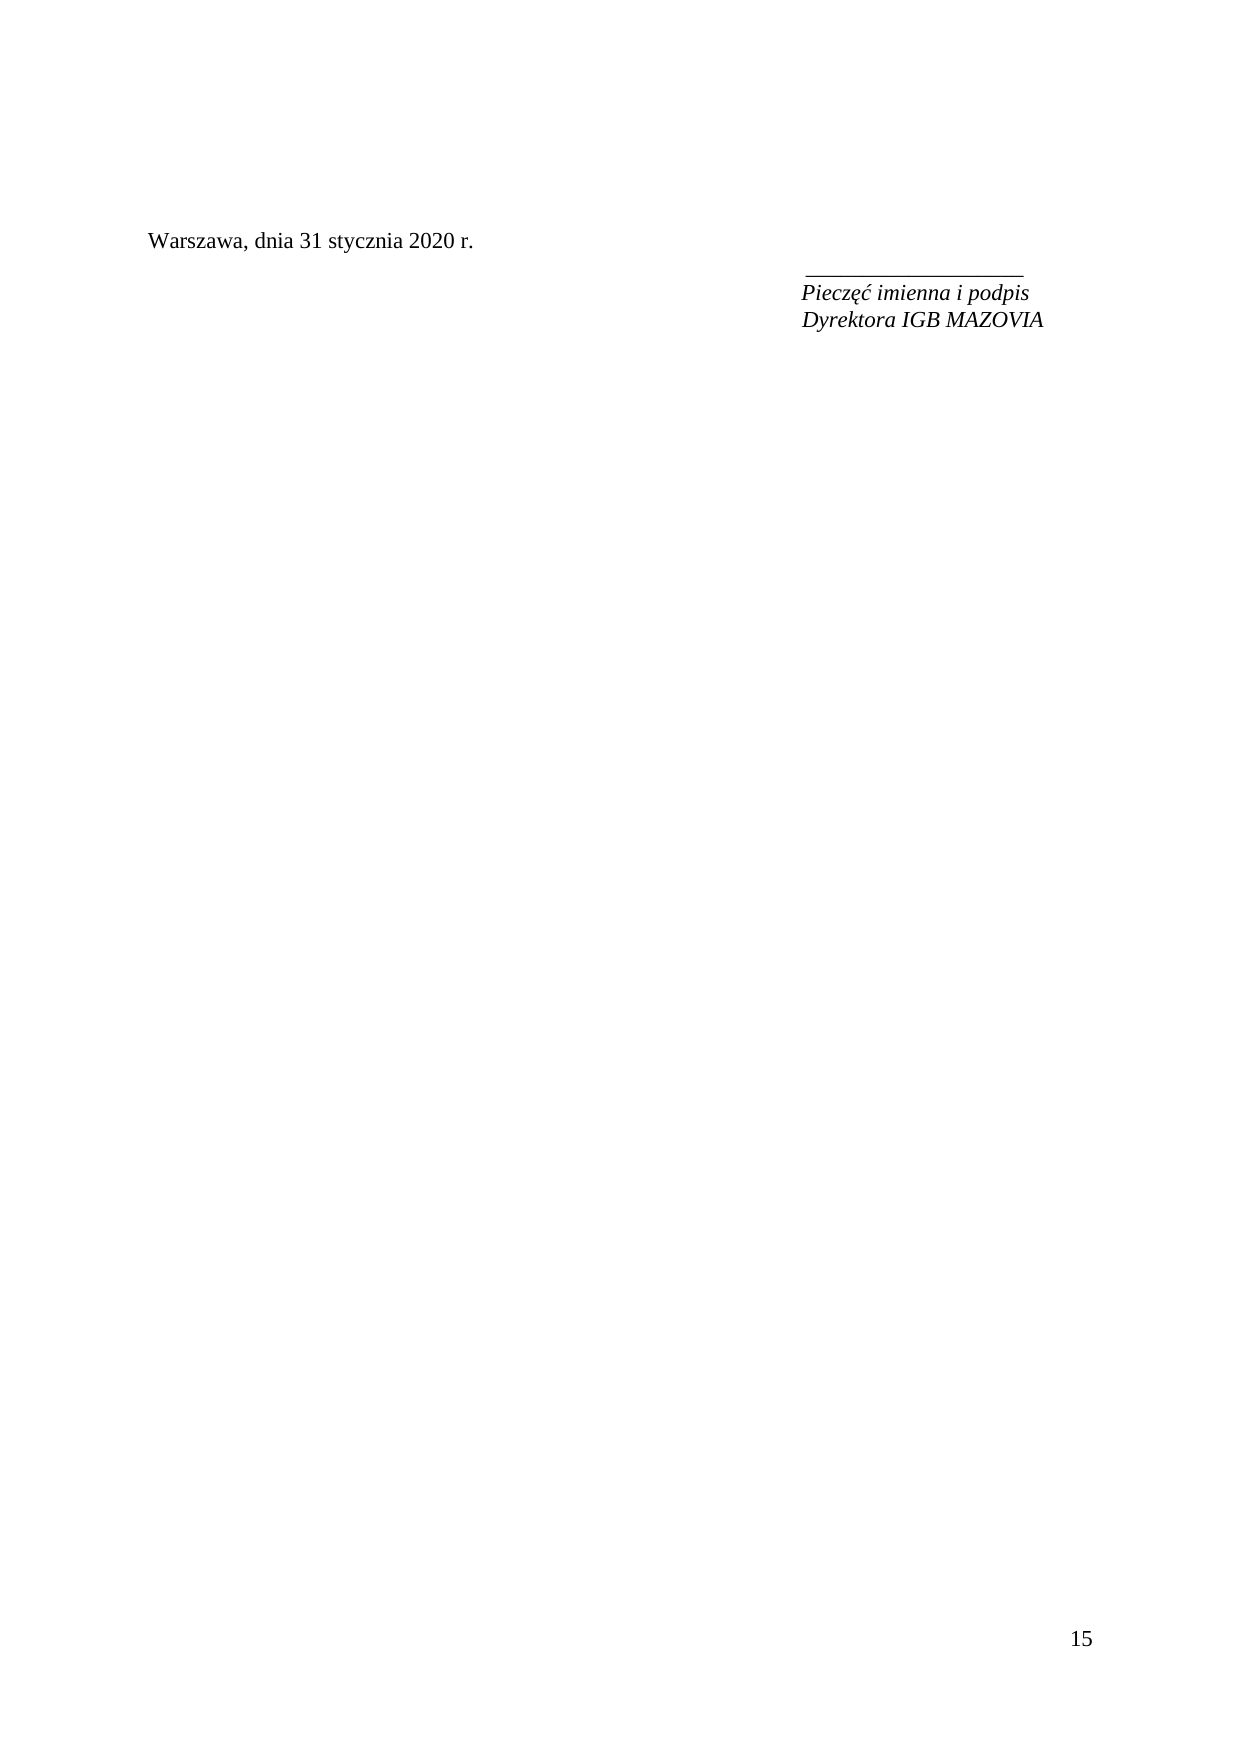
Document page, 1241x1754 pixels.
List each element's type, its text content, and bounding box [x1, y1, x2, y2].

text Pieczęć imienna i podpis [148, 279, 1093, 306]
text Warszawa, dnia 31 stycznia 2020 r. [148, 227, 1093, 253]
text ___________________ [148, 253, 1093, 279]
text Dyrektora IGB MAZOVIA [148, 306, 1093, 332]
